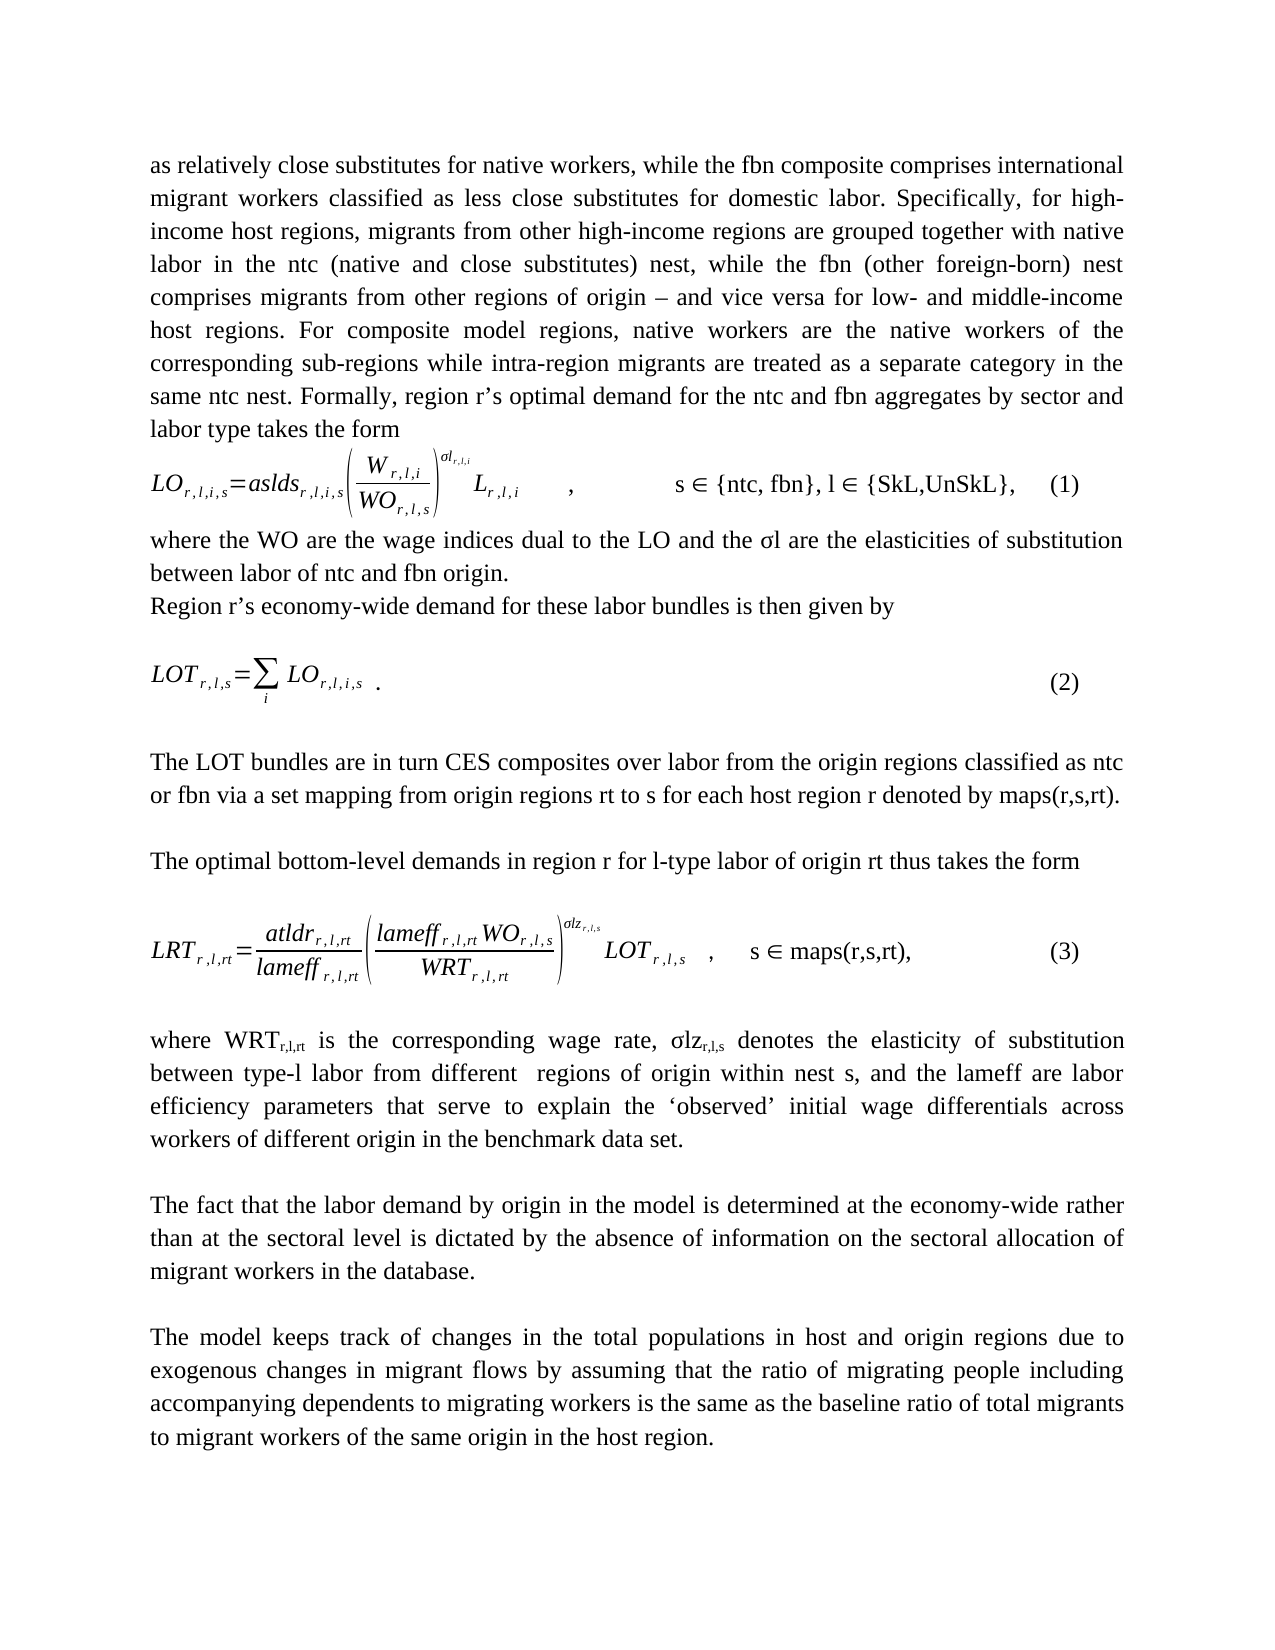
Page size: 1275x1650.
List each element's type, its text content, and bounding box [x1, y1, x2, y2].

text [150, 150, 1125, 443]
text The fact that the labor demand by origin in the model is determined at the economy-wide rather than at the sectoral level is dictated by the absence of information on the sectoral allocation of migrant workers in the database. [150, 1190, 1125, 1285]
text The model keeps track of changes in the total populations in host and origin regions due to exogenous changes in migrant flows by assuming that the ratio of migrating people including accompanying dependents to migrating workers is the same as the baseline ratio of total migrants to migrant workers of the same origin in the host region. [150, 1322, 1125, 1450]
text where the WO are the wage indices dual to the LO and the σl are the elasticities of substitution between labor of ntc and fbn origin. [150, 525, 1125, 587]
text where WRTr,l,rt is the corresponding wage rate, σlzr,l,s denotes the elasticity of substitution between type-l labor from different regions of origin within nest s, and the lameff are labor efficiency parameters that serve to explain the ‘observed’ initial wage differentials across workers of different origin in the benchmark data set. [150, 1025, 1125, 1153]
text The optimal bottom-level demands in region r for l-type labor of origin rt thus takes the form [150, 846, 1125, 875]
text The LOT bundles are in turn CES composites over labor from the origin regions classified as ntc or fbn via a set mapping from origin regions rt to s for each host region r denoted by maps(r,s,rt). [150, 747, 1125, 809]
text Region r’s economy-wide demand for these labor bundles is then given by [150, 591, 1125, 620]
text . (2) [150, 657, 1125, 708]
text , s {ntc, fbn}, l {SkL,UnSkL}, (1) [150, 447, 1125, 521]
text , s maps(r,s,rt), (3) [150, 914, 1125, 988]
